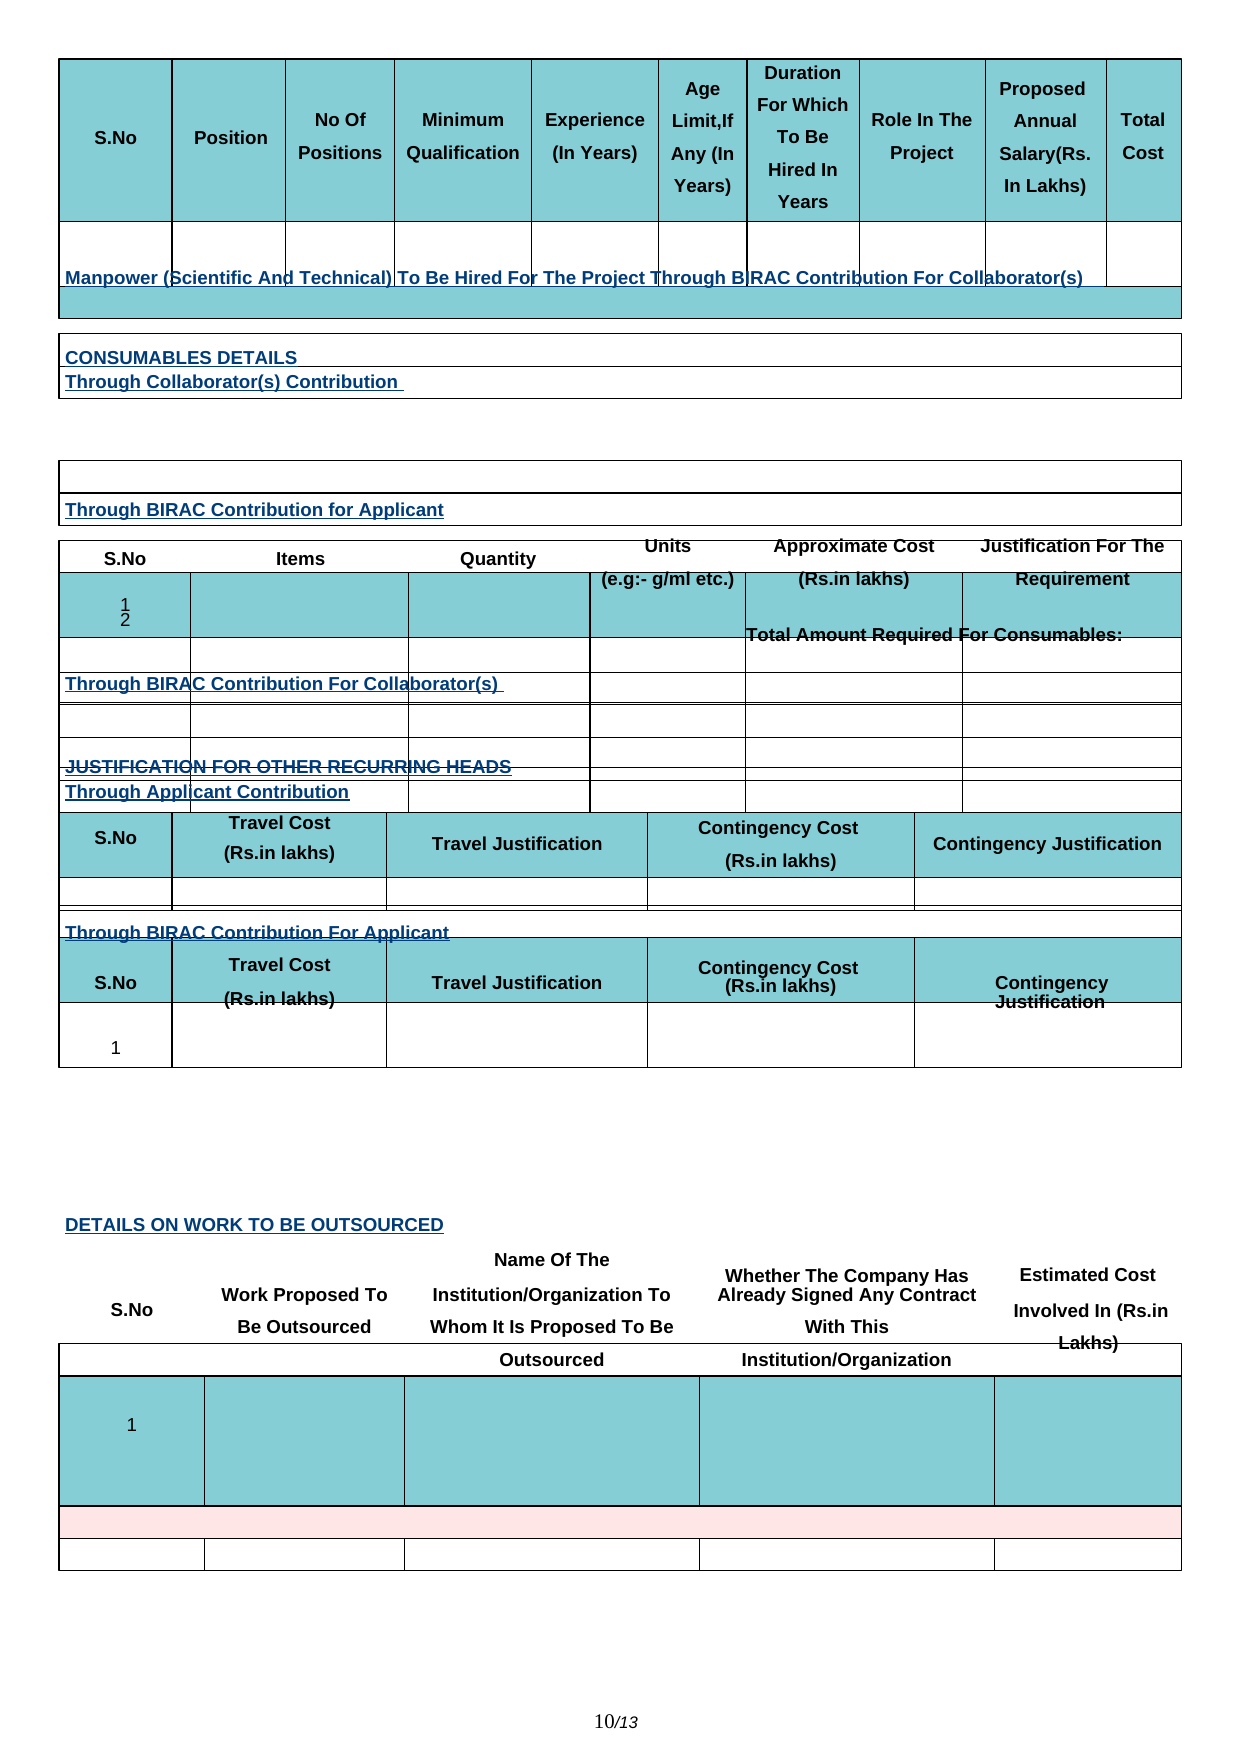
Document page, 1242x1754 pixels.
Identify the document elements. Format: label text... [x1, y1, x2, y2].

text 2 [120, 613, 332, 628]
text Qualification [403, 142, 523, 163]
text Travel Justification [431, 974, 607, 993]
text (e.g:- g/ml etc.) [597, 568, 738, 589]
text CONSUMABLES DETAILS [65, 346, 1187, 367]
text Through Applicant Contribution [65, 781, 354, 802]
text Estimated Cost [1019, 1264, 1187, 1281]
text Manpower (Scientific And Technical) To Be Hired For The Project Through BIRAC Contribution For Collaborator(s) [65, 267, 1187, 288]
text Units [641, 535, 695, 557]
text Work Proposed To [217, 1287, 391, 1305]
text Positions [294, 142, 386, 163]
text Through BIRAC Contribution for Applicant [65, 499, 537, 521]
text Contingency Cost [694, 817, 862, 838]
text S.No Position [94, 126, 271, 148]
text Travel Cost [228, 954, 449, 971]
text 1 [120, 596, 332, 613]
text Requirement [1011, 568, 1134, 589]
text Contingency Justification [933, 833, 1187, 855]
text S.No [94, 974, 142, 993]
text Duration For Which To Be Hired In Years [755, 61, 850, 212]
text (In Years) [552, 142, 645, 163]
text Outsourced [496, 1349, 608, 1370]
text 1 [110, 1039, 1192, 1058]
text S.No [110, 1299, 158, 1321]
text Whether The Company Has [725, 1265, 973, 1286]
text Travel Justification [432, 833, 607, 855]
text Travel Cost [228, 813, 349, 832]
text Lakhs) [1054, 1332, 1123, 1353]
text Cost [1122, 142, 1187, 163]
text Through BIRAC Contribution For Applicant [65, 921, 454, 943]
text Already Signed Any Contract [713, 1287, 980, 1305]
text Justification For The [976, 535, 1169, 557]
text Involved In (Rs.in [1009, 1299, 1173, 1321]
text Institution/Organization To [429, 1287, 674, 1305]
text Project [886, 142, 957, 163]
text Contingency Justification [995, 974, 1187, 1012]
text Whom It Is Proposed To Be [426, 1316, 677, 1338]
text DETAILS ON WORK TO BE OUTSOURCED [65, 1214, 449, 1236]
text Through Collaborator(s) Contribution [65, 371, 413, 393]
text Age Limit,If Any (In Years) [669, 78, 736, 196]
text S.No [94, 832, 349, 846]
text 1 [126, 1413, 1187, 1435]
text (Rs.in lakhs) [223, 987, 340, 1009]
text S.No Items Quantity [103, 548, 543, 569]
text JUSTIFICATION FOR OTHER RECURRING HEADS [65, 756, 1187, 777]
text (Rs.in lakhs) [725, 974, 841, 996]
text (Rs.in lakhs) [721, 849, 840, 870]
text Contingency Cost [698, 958, 1187, 974]
text (Rs.in lakhs) [794, 568, 913, 589]
text Name Of The [494, 1249, 614, 1271]
text Institution/Organization [738, 1349, 955, 1370]
text Approximate Cost [769, 535, 938, 557]
text Minimum [418, 109, 508, 131]
text No Of [311, 109, 369, 131]
text Proposed Annual Salary(Rs. In Lakhs) [992, 78, 1092, 196]
text Experience [545, 109, 650, 131]
text Be Outsourced [234, 1316, 375, 1338]
text Total [1120, 109, 1187, 131]
text Total Amount Required For Consumables: [746, 623, 1187, 644]
text With This [801, 1316, 892, 1338]
text Through BIRAC Contribution For Collaborator(s) [65, 673, 514, 694]
text (Rs.in lakhs) [226, 846, 331, 863]
text Role In The [871, 109, 978, 131]
